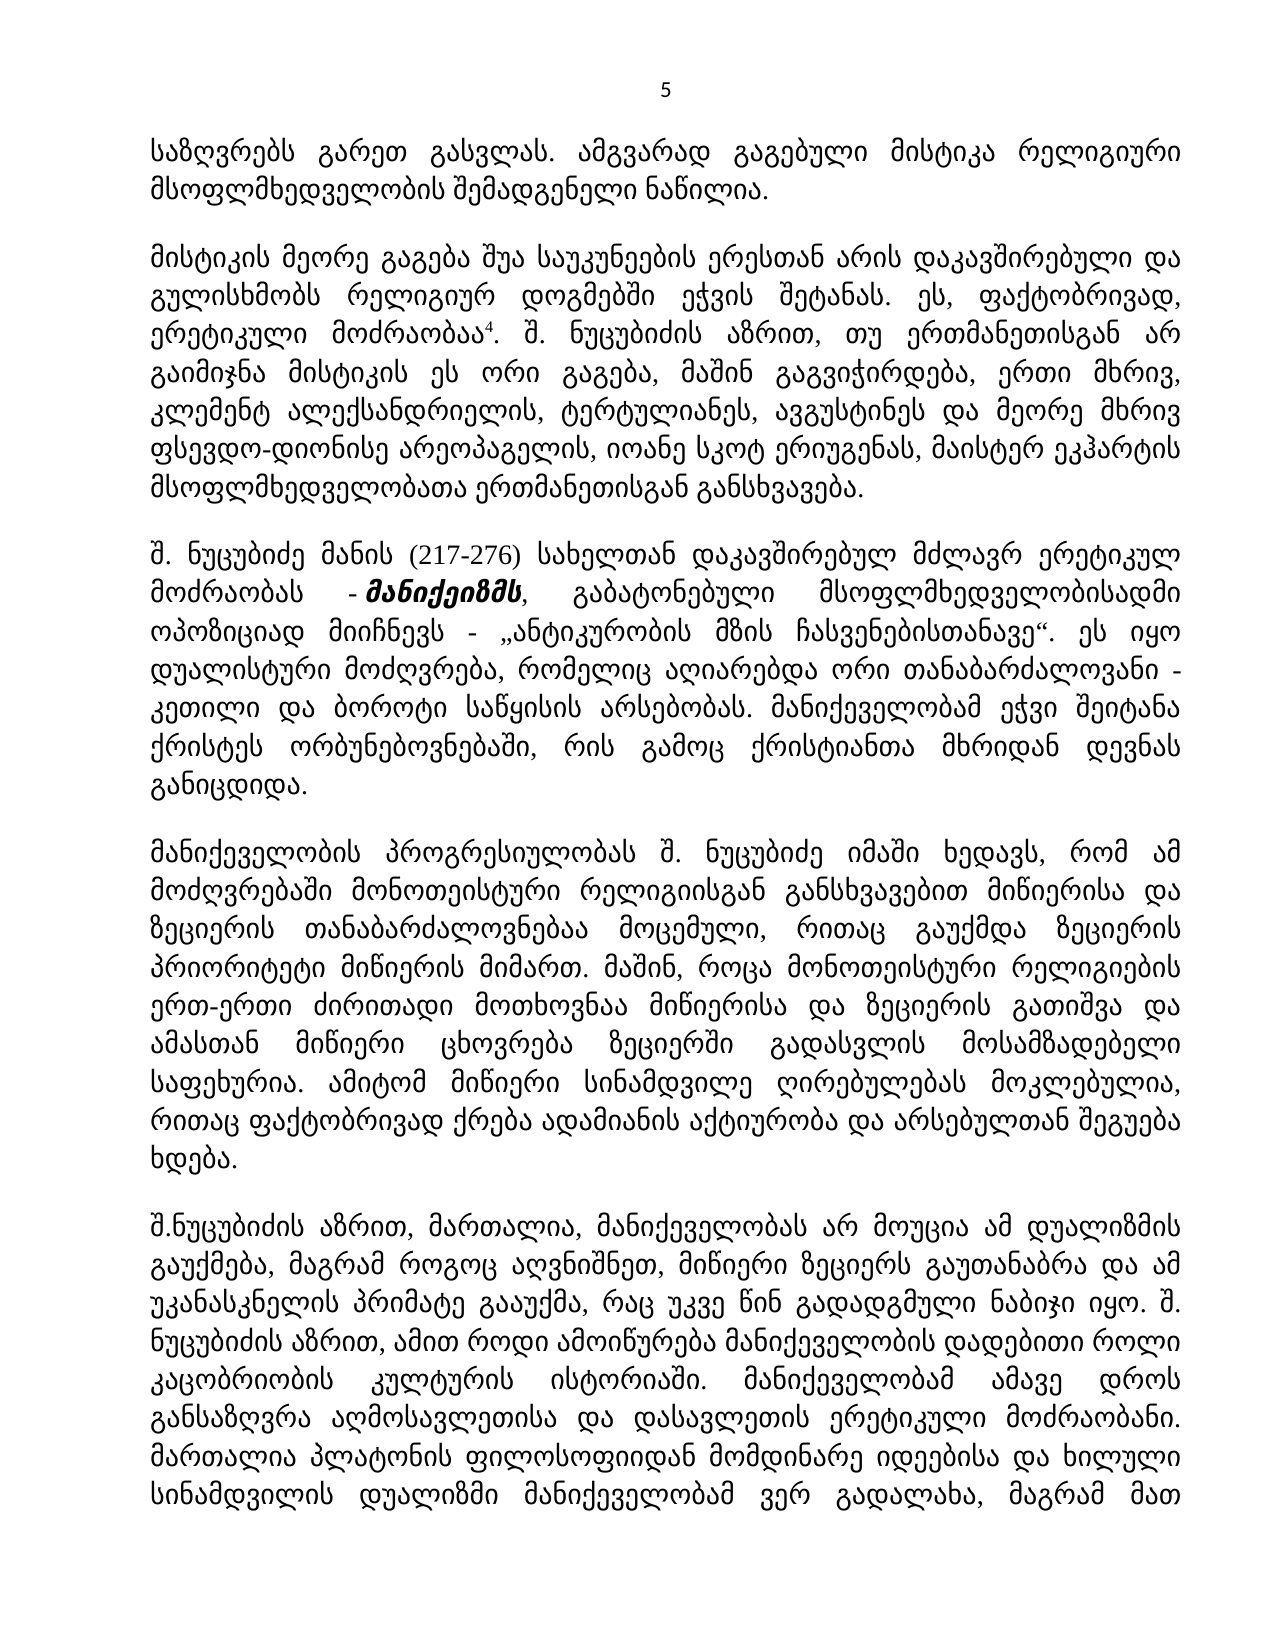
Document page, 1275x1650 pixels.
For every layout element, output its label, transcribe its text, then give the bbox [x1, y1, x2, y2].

text მანიქეველობის პროგრესიულობას შ. ნუცუბიძე იმაში ხედავს, რომ ამ მოძღვრებაში მონოთეისტური რელიგიისგან განსხვავებით მიწიერისა და ზეციერის თანაბარძალოვნებაა მოცემული, რითაც გაუქმდა ზეციერის პრიორიტეტი მიწიერის მიმართ. მაშინ, როცა მონოთეისტური რელიგიების ერთ-ერთი ძირითადი მოთხოვნაა მიწიერისა და ზეციერის გათიშვა და ამასთან მიწიერი ცხოვრება ზეციერში გადასვლის მოსამზადებელი საფეხურია. ამიტომ მიწიერი სინამდვილე ღირებულებას მოკლებულია, რითაც ფაქტობრივად ქრება ადამიანის აქტიურობა და არსებულთან შეგუება ხდება. [150, 832, 1181, 1177]
text შ. ნუცუბიძე მანის (217-276) სახელთან დაკავშირებულ მძლავრ ერეტიკულ მოძრაობას - მანიქეიზმს, გაბატონებული მსოფლმხედველობისადმი ოპოზიციად მიიჩნევს - „ანტიკურობის მზის ჩასვენებისთანავე“. ეს იყო დუალისტური მოძღვრება, რომელიც აღიარებდა ორი თანაბარძალოვანი - კეთილი და ბოროტი საწყისის არსებობას. მანიქეველობამ ეჭვი შეიტანა ქრისტეს ორბუნებოვნებაში, რის გამოც ქრისტიანთა მხრიდან დევნას განიცდიდა. [150, 534, 1181, 803]
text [150, 1206, 1181, 1513]
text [150, 131, 1181, 208]
text მისტიკის მეორე გაგება შუა საუკუნეების ერესთან არის დაკავშირებული და გულისხმობს რელიგიურ დოგმებში ეჭვის შეტანას. ეს, ფაქტობრივად, ერეტიკული მოძრაობაა4. შ. ნუცუბიძის აზრით, თუ ერთმანეთისგან არ გაიმიჯნა მისტიკის ეს ორი გაგება, მაშინ გაგვიჭირდება, ერთი მხრივ, კლემენტ ალექსანდრიელის, ტერტულიანეს, ავგუსტინეს და მეორე მხრივ ფსევდო-დიონისე არეოპაგელის, იოანე სკოტ ერიუგენას, მაისტერ ეკჰარტის მსოფლმხედველობათა ერთმანეთისგან განსხვავება. [150, 237, 1181, 505]
